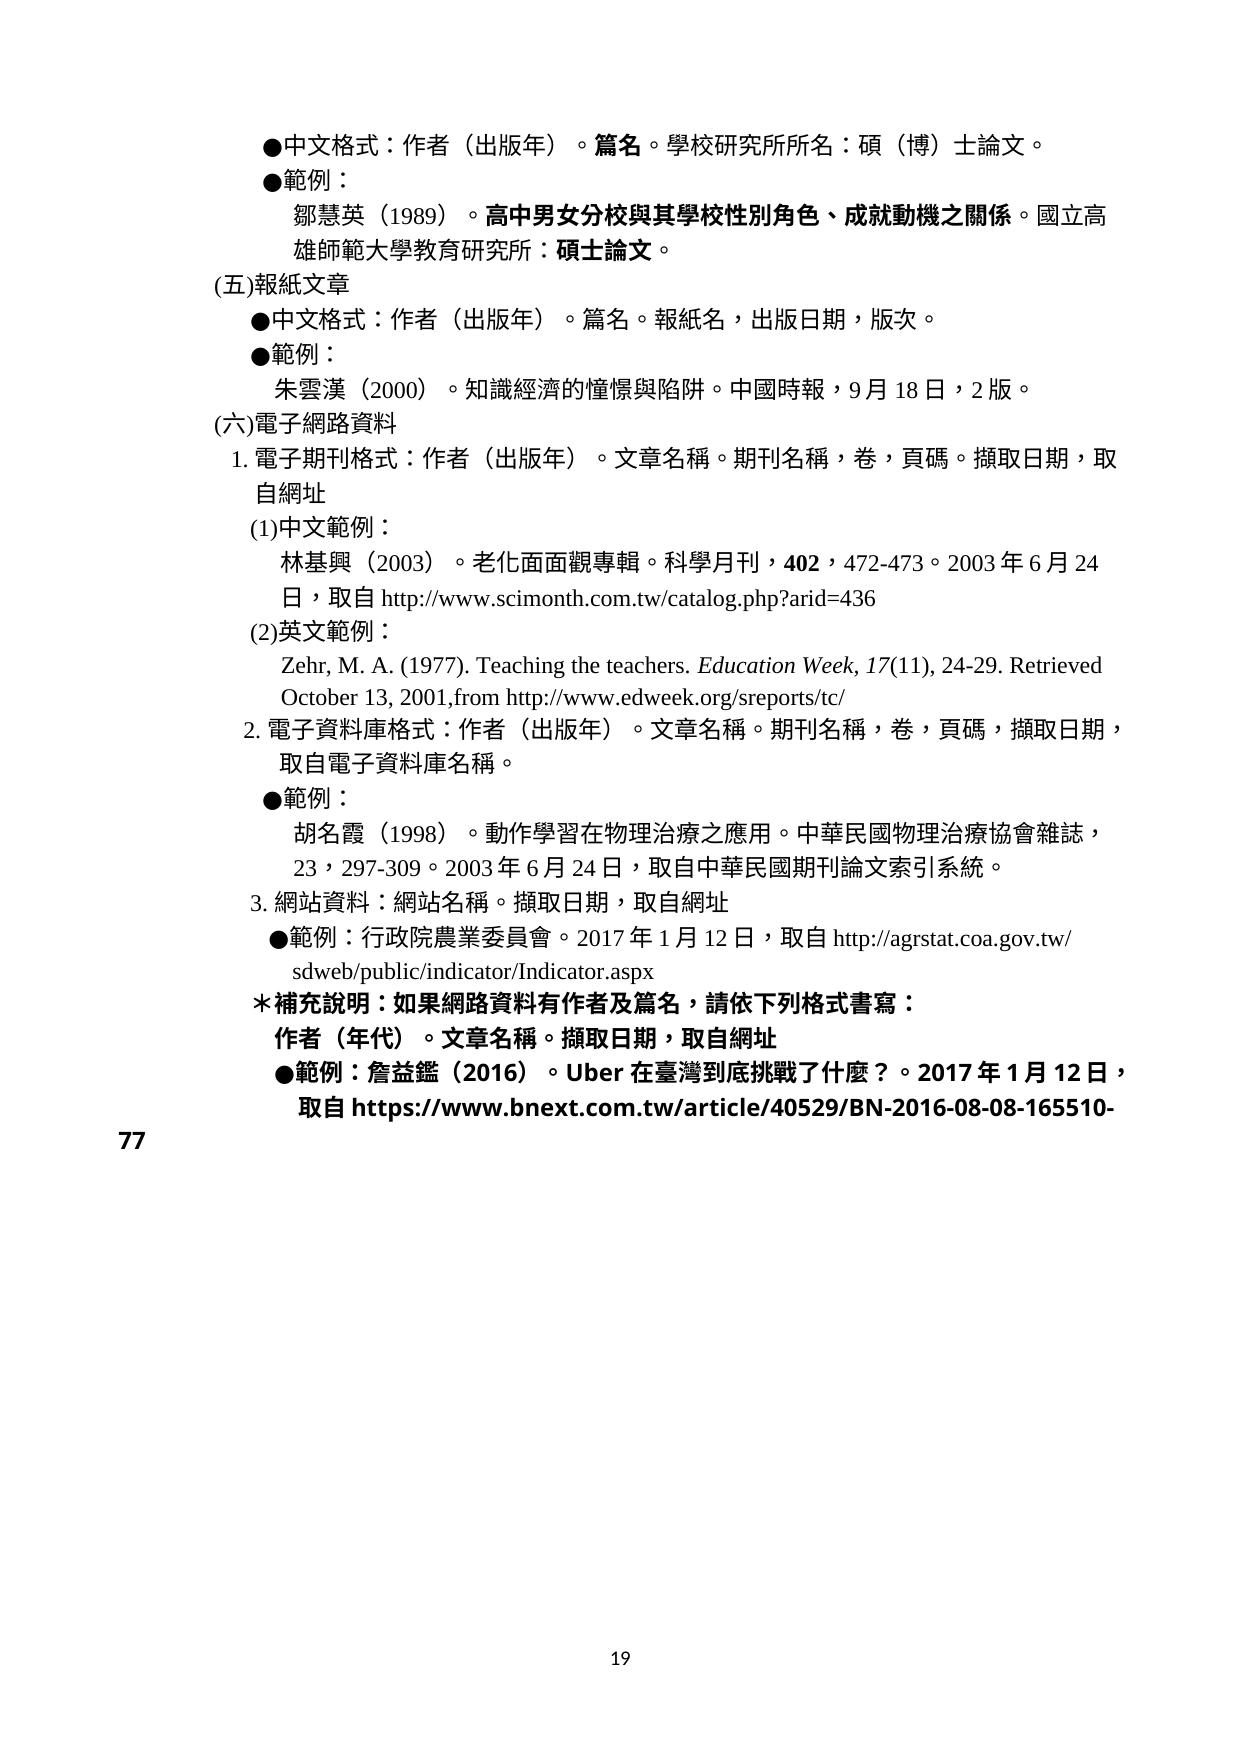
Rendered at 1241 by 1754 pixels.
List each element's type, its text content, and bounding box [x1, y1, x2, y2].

text 胡名霞（1998）。動作學習在物理治療之應用。中華民國物理治療協會雜誌，23，297-309。2003年6月24日，取自中華民國期刊論文索引系統。 [293, 814, 1122, 884]
text 作者（年代）。文章名稱。擷取日期，取自網址 [118, 1019, 1122, 1054]
text (六)電子網路資料 [118, 405, 1122, 439]
text ＊補充說明：如果網路資料有作者及篇名，請依下列格式書寫： [118, 984, 1122, 1019]
text 朱雲漢（2000）。知識經濟的憧憬與陷阱。中國時報，9月18日，2版。 [118, 370, 1122, 405]
text ●範例： [118, 779, 1122, 814]
text 鄒慧英（1989）。高中男女分校與其學校性別角色、成就動機之關係。國立高雄師範大學教育研究所：碩士論文。 [293, 197, 1122, 266]
text (五)報紙文章 [118, 266, 1122, 301]
text ●範例： [118, 335, 1122, 370]
text ●中文格式：作者（出版年）。篇名。報紙名，出版日期，版次。 [118, 301, 1122, 335]
text 2. 電子資料庫格式：作者（出版年）。文章名稱。期刊名稱，卷，頁碼，擷取日期，取自電子資料庫名稱。 [243, 710, 1122, 779]
text ●範例：行政院農業委員會。2017年1月12日，取自http://agrstat.coa.gov.tw/sdweb/public/indicator/Indicator.aspx [268, 918, 1122, 984]
text (1)中文範例： [118, 509, 1122, 544]
text 林基興（2003）。老化面面觀專輯。科學月刊，402，472-473。2003年6月24日，取自http://www.scimonth.com.tw/catalog.php?arid=436 [281, 544, 1122, 613]
text ●範例：詹益鑑（2016）。Uber 在臺灣到底挑戰了什麼？。2017年1月12日， [118, 1054, 1122, 1089]
text 1. 電子期刊格式：作者（出版年）。文章名稱。期刊名稱，卷，頁碼。擷取日期，取自網址 [231, 439, 1122, 509]
text 取自https://www.bnext.com.tw/article/40529/BN-2016-08-08-165510-77 [118, 1089, 1122, 1156]
text (2)英文範例： [118, 613, 1122, 648]
text 3. 網站資料：網站名稱。擷取日期，取自網址 [118, 884, 1122, 918]
text ●範例： [118, 162, 1122, 197]
text Zehr, M. A. (1977). Teaching the teachers. Education Week, 17(11), 24-29. Retrieved October 13, 2001,from http://www.edweek.org/sreports/tc/ [281, 648, 1122, 710]
text ●中文格式：作者（出版年）。篇名。學校研究所所名：碩（博）士論文。 [118, 127, 1122, 162]
